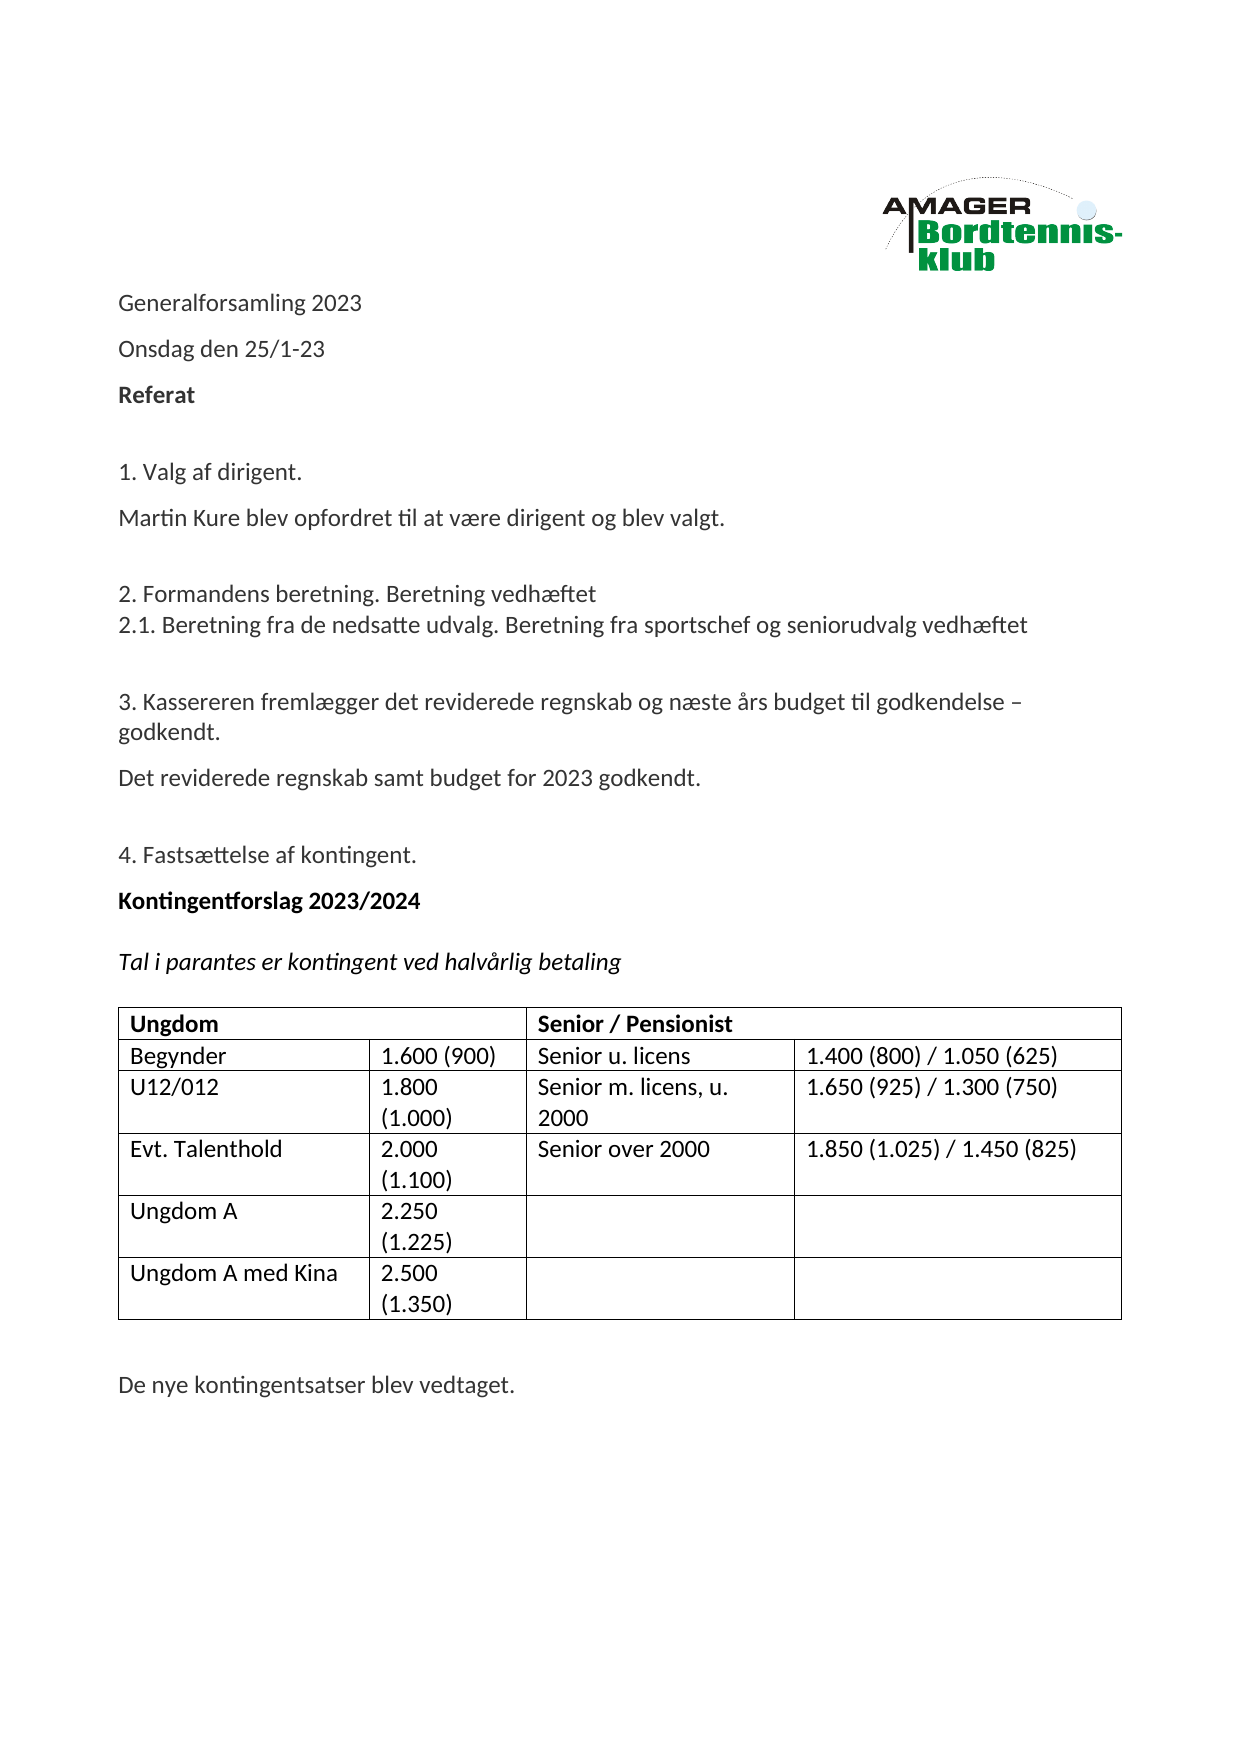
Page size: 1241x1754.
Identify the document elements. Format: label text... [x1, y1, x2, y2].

text Det reviderede regnskab samt budget for 2023 godkendt. [118, 762, 1122, 793]
table_cell Senior over 2000 [527, 1134, 794, 1194]
table_cell 1.800 (1.000) [370, 1071, 526, 1132]
table_cell [527, 1258, 794, 1319]
text Martin Kure blev opfordret til at være dirigent og blev valgt. [118, 502, 1122, 532]
text Generalforsamling 2023 [118, 287, 1122, 317]
text 4. Fastsættelse af kontingent. [118, 808, 1122, 869]
table_cell Evt. Talenthold [119, 1134, 369, 1194]
table_cell 1.600 (900) [370, 1040, 526, 1070]
text 2. Formandens beretning. Beretning vedhæftet 2.1. Beretning fra de nedsatte udvalg. Beretning fra sportschef og seniorudvalg vedhæftet [118, 548, 1122, 639]
table_cell Ungdom A [119, 1196, 369, 1257]
table_cell [527, 1196, 794, 1257]
table_cell [795, 1258, 1121, 1319]
table_cell 2.000 (1.100) [370, 1134, 526, 1194]
table_cell U12/012 [119, 1071, 369, 1132]
text 1. Valg af dirigent. [118, 425, 1122, 486]
text Tal i parantes er kontingent ved halvårlig betaling [118, 946, 1122, 977]
table_cell [795, 1196, 1121, 1257]
table_cell 1.650 (925) / 1.300 (750) [795, 1071, 1121, 1132]
table_header Senior / Pensionist [527, 1008, 1121, 1039]
text 3. Kassereren fremlægger det reviderede regnskab og næste års budget til godkendelse – godkendt. [118, 655, 1122, 747]
table_cell 2.250 (1.225) [370, 1196, 526, 1257]
table_cell 2.500 (1.350) [370, 1258, 526, 1319]
text Referat [118, 379, 1122, 409]
table_header Ungdom [119, 1008, 526, 1039]
table_cell Senior m. licens, u. 2000 [527, 1071, 794, 1132]
text Kontingentforslag 2023/2024 [118, 885, 1122, 916]
table_cell Senior u. licens [527, 1040, 794, 1070]
table_cell 1.850 (1.025) / 1.450 (825) [795, 1134, 1121, 1194]
table_cell Begynder [119, 1040, 369, 1070]
text Onsdag den 25/1-23 [118, 333, 1122, 363]
table_cell 1.400 (800) / 1.050 (625) [795, 1040, 1121, 1070]
text De nye kontingentsatser blev vedtaget. [118, 1369, 1122, 1400]
table_cell Ungdom A med Kina [119, 1258, 369, 1319]
picture [882, 177, 1123, 271]
